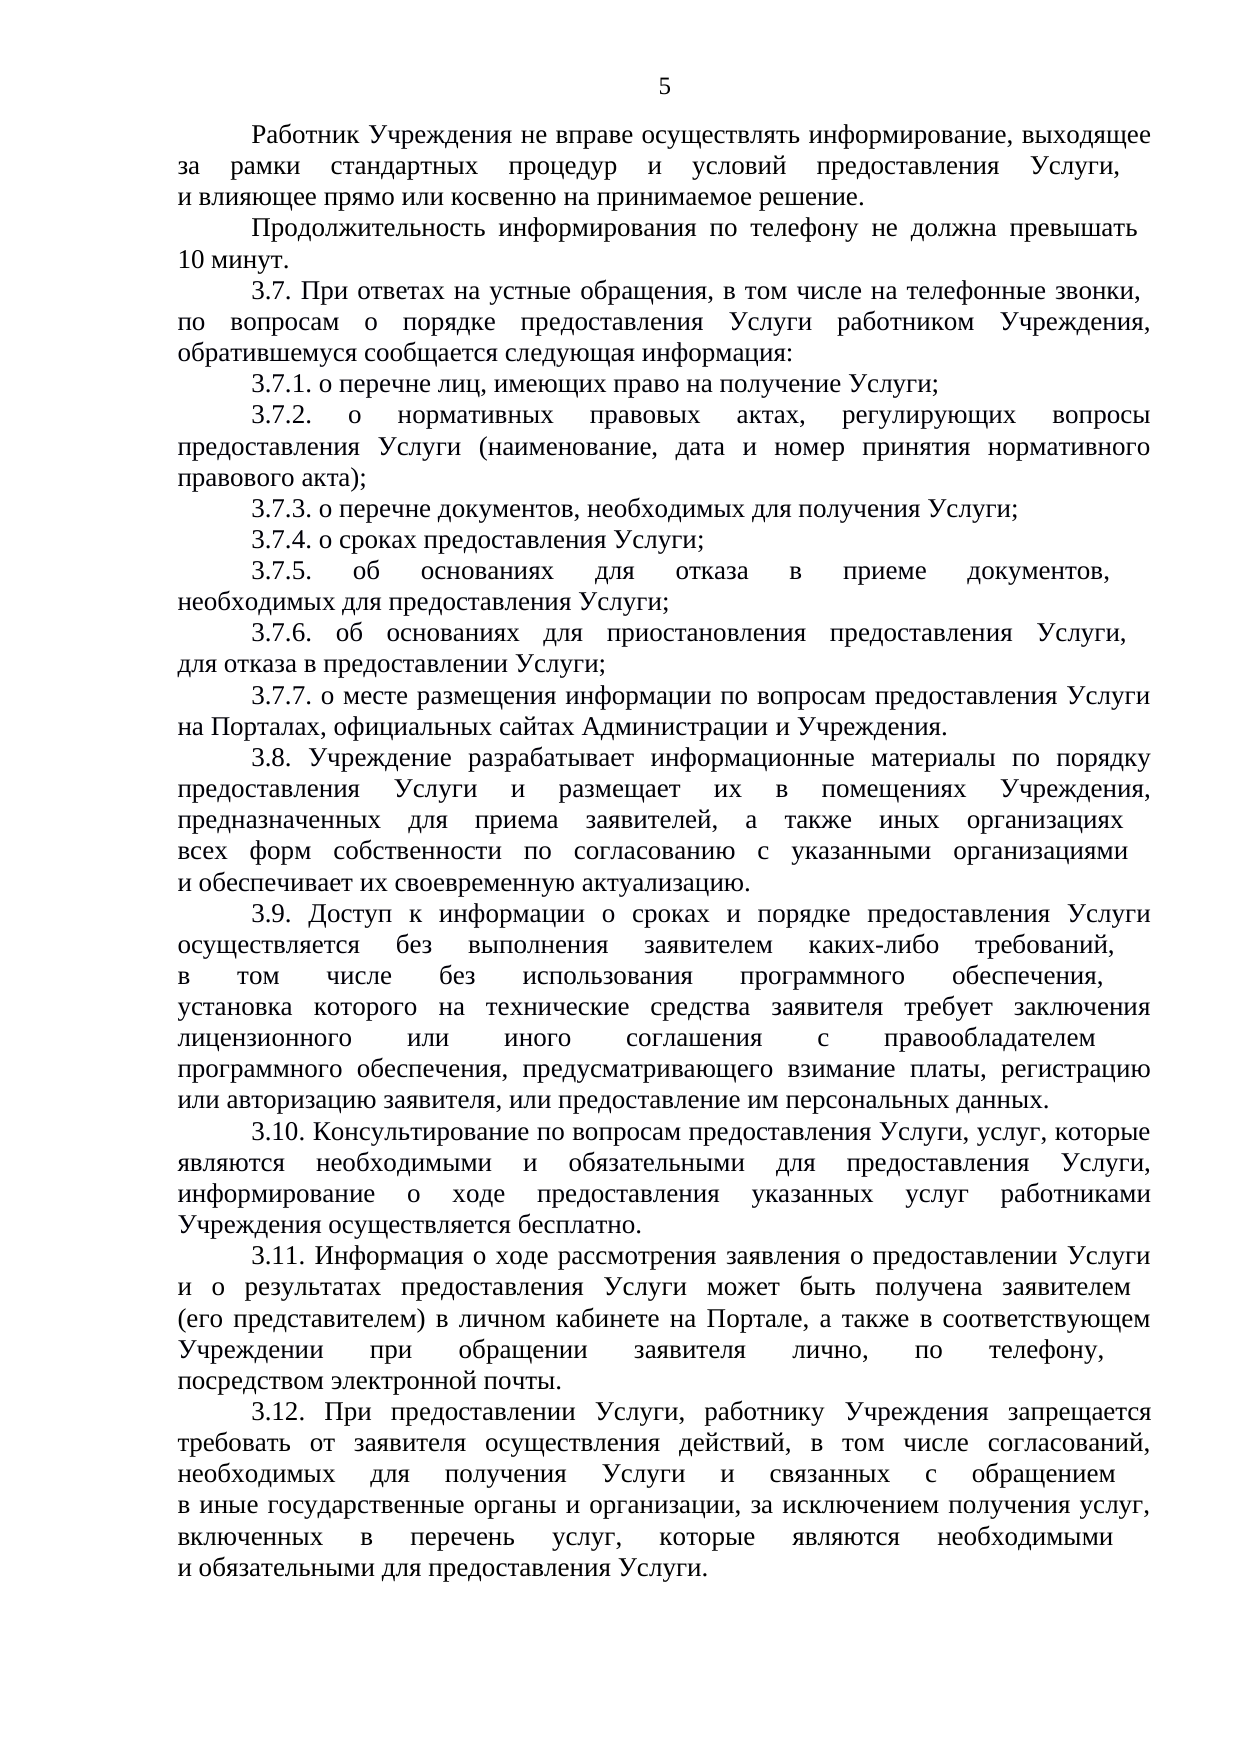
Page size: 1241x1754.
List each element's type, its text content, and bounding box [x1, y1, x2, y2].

text 3.7.5. об основаниях для отказа в приеме документов, необходимых для предоставления Услуги; [177, 554, 1152, 616]
text Продолжительность информирования по телефону не должна превышать 10 минут. [177, 212, 1152, 274]
text 3.10. Консультирование по вопросам предоставления Услуги, услуг, которые являются необходимыми и обязательными для предоставления Услуги, информирование о ходе предоставления указанных услуг работниками Учреждения осуществляется бесплатно. [177, 1115, 1152, 1239]
text 3.12. При предоставлении Услуги, работнику Учреждения запрещается требовать от заявителя осуществления действий, в том числе согласований, необходимых для получения Услуги и связанных с обращением в иные государственные органы и организации, за исключением получения услуг, включенных в перечень услуг, которые являются необходимыми и обязательными для предоставления Услуги. [177, 1395, 1152, 1582]
text 3.7.1. о перечне лиц, имеющих право на получение Услуги; [177, 367, 1152, 398]
text Работник Учреждения не вправе осуществлять информирование, выходящее за рамки стандартных процедур и условий предоставления Услуги, и влияющее прямо или косвенно на принимаемое решение. [177, 118, 1152, 212]
text 3.11. Информация о ходе рассмотрения заявления о предоставлении Услуги и о результатах предоставления Услуги может быть получена заявителем (его представителем) в личном кабинете на Портале, а также в соответствующем Учреждении при обращении заявителя лично, по телефону, посредством электронной почты. [177, 1239, 1152, 1395]
text 3.7. При ответах на устные обращения, в том числе на телефонные звонки, по вопросам о порядке предоставления Услуги работником Учреждения, обратившемуся сообщается следующая информация: [177, 274, 1152, 367]
text 3.9. Доступ к информации о сроках и порядке предоставления Услуги осуществляется без выполнения заявителем каких-либо требований, в том числе без использования программного обеспечения, установка которого на технические средства заявителя требует заключения лицензионного или иного соглашения с правообладателем программного обеспечения, предусматривающего взимание платы, регистрацию или авторизацию заявителя, или предоставление им персональных данных. [177, 897, 1152, 1115]
text 3.7.6. об основаниях для приостановления предоставления Услуги, для отказа в предоставлении Услуги; [177, 616, 1152, 679]
text 3.8. Учреждение разрабатывает информационные материалы по порядку предоставления Услуги и размещает их в помещениях Учреждения, предназначенных для приема заявителей, а также иных организациях всех форм собственности по согласованию с указанными организациями и обеспечивает их своевременную актуализацию. [177, 741, 1152, 897]
text 3.7.4. о сроках предоставления Услуги; [177, 523, 1152, 554]
text 3.7.2. о нормативных правовых актах, регулирующих вопросы предоставления Услуги (наименование, дата и номер принятия нормативного правового акта); [177, 398, 1152, 492]
text 3.7.3. о перечне документов, необходимых для получения Услуги; [177, 492, 1152, 523]
text 3.7.7. о месте размещения информации по вопросам предоставления Услуги на Порталах, официальных сайтах Администрации и Учреждения. [177, 679, 1152, 741]
